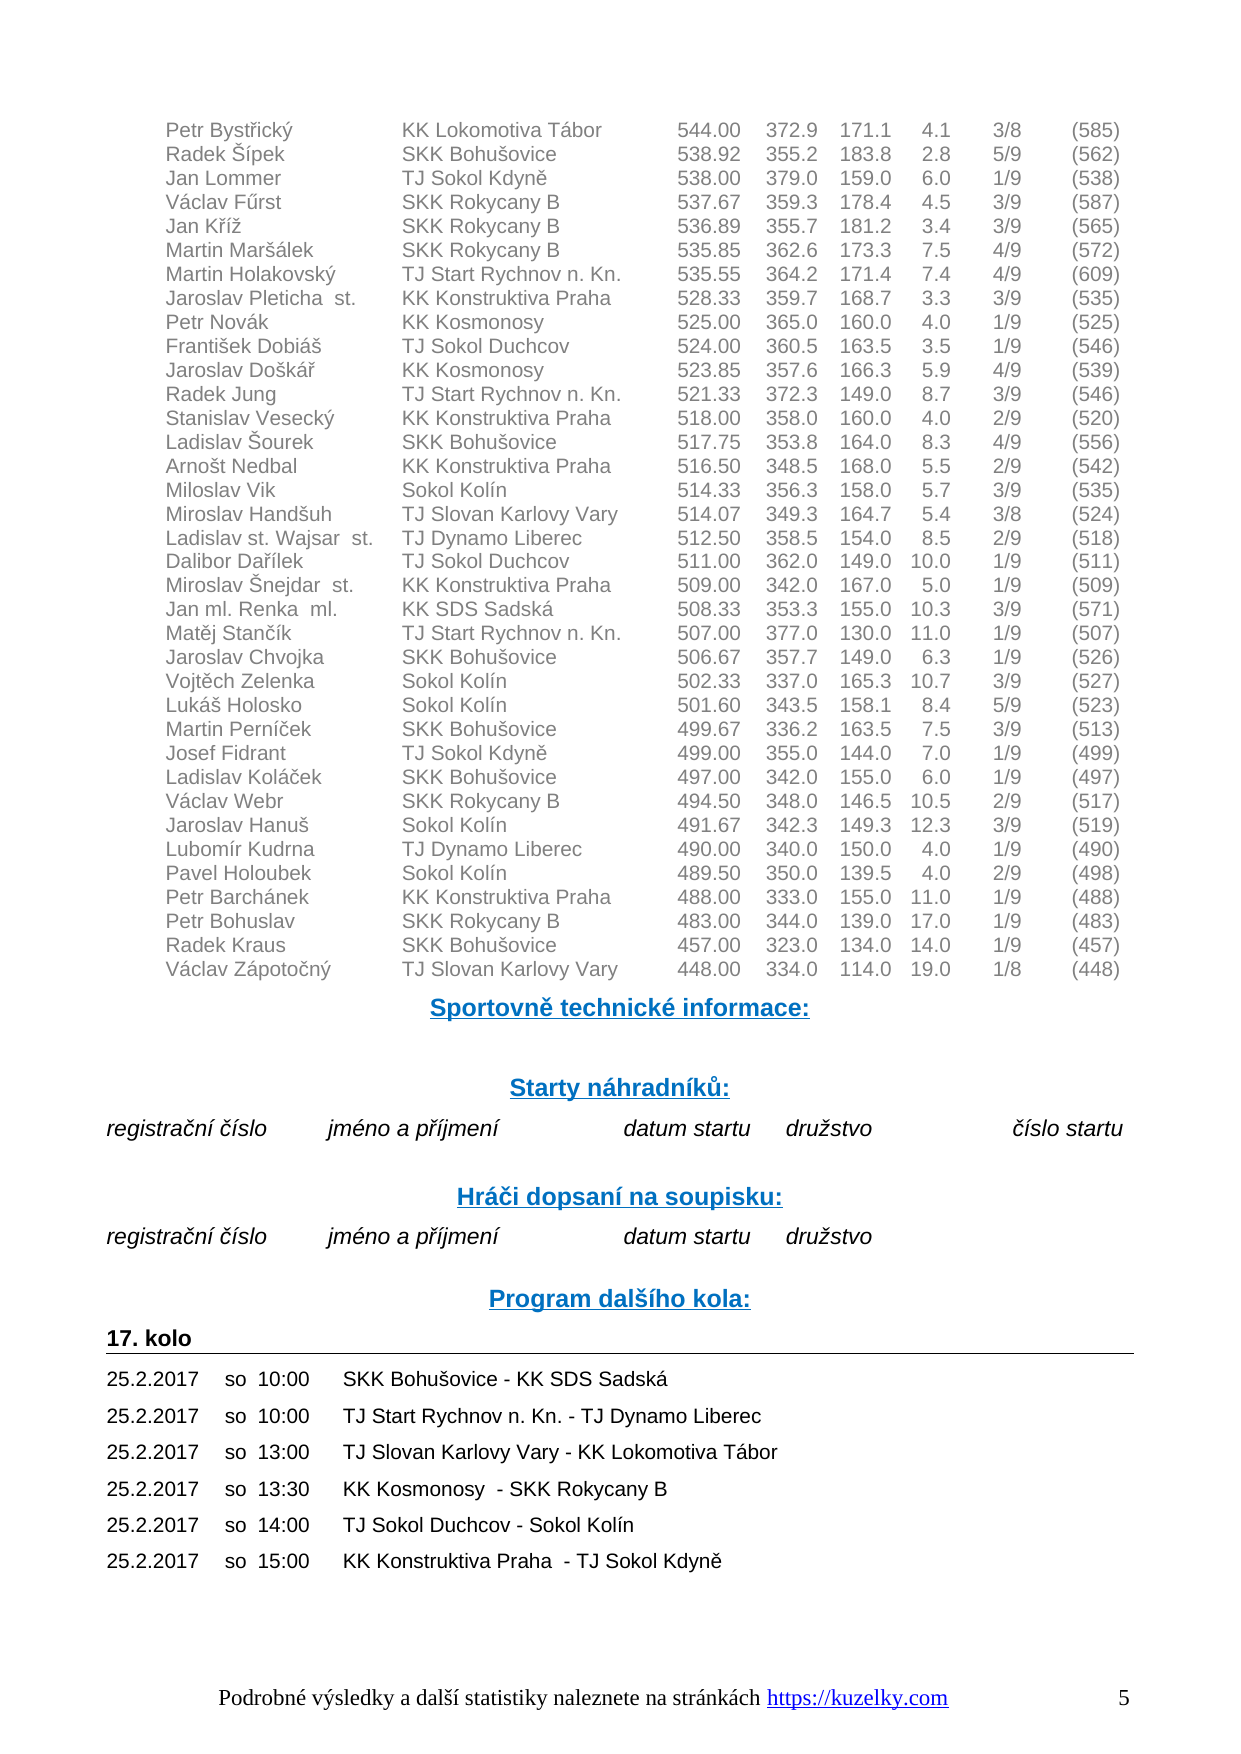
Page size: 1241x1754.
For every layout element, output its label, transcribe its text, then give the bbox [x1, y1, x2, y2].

text Miloslav Vik Sokol Kolín 514.33 356.3 158.0 5.7 3/9 (535) [106, 477, 1134, 501]
text Jaroslav Hanuš Sokol Kolín 491.67 342.3 149.3 12.3 3/9 (519) [106, 813, 1134, 837]
text Jan Lommer TJ Sokol Kdyně 538.00 379.0 159.0 6.0 1/9 (538) [106, 166, 1134, 190]
text Dalibor Dařílek TJ Sokol Duchcov 511.00 362.0 149.0 10.0 1/9 (511) [106, 549, 1134, 573]
text Pavel Holoubek Sokol Kolín 489.50 350.0 139.5 4.0 2/9 (498) [106, 861, 1134, 885]
text 25.2.2017 so 13:30 KK Kosmonosy - SKK Rokycany B [106, 1476, 1134, 1500]
text František Dobiáš TJ Sokol Duchcov 524.00 360.5 163.5 3.5 1/9 (546) [106, 334, 1134, 358]
text 25.2.2017 so 10:00 TJ Start Rychnov n. Kn. - TJ Dynamo Liberec [106, 1403, 1134, 1427]
text Jaroslav Chvojka SKK Bohušovice 506.67 357.7 149.0 6.3 1/9 (526) [106, 645, 1134, 669]
text Martin Maršálek SKK Rokycany B 535.85 362.6 173.3 7.5 4/9 (572) [106, 238, 1134, 262]
text Lubomír Kudrna TJ Dynamo Liberec 490.00 340.0 150.0 4.0 1/9 (490) [106, 837, 1134, 861]
text Petr Bohuslav SKK Rokycany B 483.00 344.0 139.0 17.0 1/9 (483) [106, 909, 1134, 933]
text Lukáš Holosko Sokol Kolín 501.60 343.5 158.1 8.4 5/9 (523) [106, 693, 1134, 717]
text Václav Zápotočný TJ Slovan Karlovy Vary 448.00 334.0 114.0 19.0 1/8 (448) [106, 957, 1134, 981]
text 17. kolo [106, 1325, 1134, 1353]
text Radek Jung TJ Start Rychnov n. Kn. 521.33 372.3 149.0 8.7 3/9 (546) [106, 382, 1134, 406]
text Miroslav Handšuh TJ Slovan Karlovy Vary 514.07 349.3 164.7 5.4 3/8 (524) [106, 501, 1134, 525]
text 25.2.2017 so 13:00 TJ Slovan Karlovy Vary - KK Lokomotiva Tábor [106, 1440, 1134, 1464]
text Sportovně technické informace: [94, 993, 1145, 1022]
text Jaroslav Pleticha st. KK Konstruktiva Praha 528.33 359.7 168.7 3.3 3/9 (535) [106, 286, 1134, 310]
text Starty náhradníků: [94, 1073, 1145, 1102]
text Václav Webr SKK Rokycany B 494.50 348.0 146.5 10.5 2/9 (517) [106, 789, 1134, 813]
text Hráči dopsaní na soupisku: [94, 1153, 1145, 1211]
text registrační číslo jméno a příjmení datum startu družstvo [106, 1223, 1134, 1250]
text Petr Bystřický KK Lokomotiva Tábor 544.00 372.9 171.1 4.1 3/8 (585) [106, 118, 1134, 142]
text Petr Novák KK Kosmonosy 525.00 365.0 160.0 4.0 1/9 (525) [106, 310, 1134, 334]
text Ladislav Koláček SKK Bohušovice 497.00 342.0 155.0 6.0 1/9 (497) [106, 765, 1134, 789]
text 25.2.2017 so 14:00 TJ Sokol Duchcov - Sokol Kolín [106, 1513, 1134, 1537]
text Jan Kříž SKK Rokycany B 536.89 355.7 181.2 3.4 3/9 (565) [106, 214, 1134, 238]
text Vojtěch Zelenka Sokol Kolín 502.33 337.0 165.3 10.7 3/9 (527) [106, 669, 1134, 693]
text Josef Fidrant TJ Sokol Kdyně 499.00 355.0 144.0 7.0 1/9 (499) [106, 741, 1134, 765]
text Jan ml. Renka ml. KK SDS Sadská 508.33 353.3 155.0 10.3 3/9 (571) [106, 597, 1134, 621]
text Arnošt Nedbal KK Konstruktiva Praha 516.50 348.5 168.0 5.5 2/9 (542) [106, 453, 1134, 477]
text Stanislav Vesecký KK Konstruktiva Praha 518.00 358.0 160.0 4.0 2/9 (520) [106, 406, 1134, 429]
text Petr Barchánek KK Konstruktiva Praha 488.00 333.0 155.0 11.0 1/9 (488) [106, 885, 1134, 909]
text 25.2.2017 so 15:00 KK Konstruktiva Praha - TJ Sokol Kdyně [106, 1549, 1134, 1573]
text Ladislav st. Wajsar st. TJ Dynamo Liberec 512.50 358.5 154.0 8.5 2/9 (518) [106, 525, 1134, 549]
text registrační číslo jméno a příjmení datum startu družstvo číslo startu [106, 1114, 1134, 1141]
text Ladislav Šourek SKK Bohušovice 517.75 353.8 164.0 8.3 4/9 (556) [106, 429, 1134, 453]
text Program dalšího kola: [94, 1284, 1145, 1312]
text Radek Šípek SKK Bohušovice 538.92 355.2 183.8 2.8 5/9 (562) [106, 142, 1134, 166]
text Martin Perníček SKK Bohušovice 499.67 336.2 163.5 7.5 3/9 (513) [106, 717, 1134, 741]
text Miroslav Šnejdar st. KK Konstruktiva Praha 509.00 342.0 167.0 5.0 1/9 (509) [106, 573, 1134, 597]
text Jaroslav Doškář KK Kosmonosy 523.85 357.6 166.3 5.9 4/9 (539) [106, 358, 1134, 382]
text Matěj Stančík TJ Start Rychnov n. Kn. 507.00 377.0 130.0 11.0 1/9 (507) [106, 621, 1134, 645]
text 25.2.2017 so 10:00 SKK Bohušovice - KK SDS Sadská [106, 1367, 1134, 1391]
text Radek Kraus SKK Bohušovice 457.00 323.0 134.0 14.0 1/9 (457) [106, 933, 1134, 957]
text Martin Holakovský TJ Start Rychnov n. Kn. 535.55 364.2 171.4 7.4 4/9 (609) [106, 262, 1134, 286]
text Václav Fűrst SKK Rokycany B 537.67 359.3 178.4 4.5 3/9 (587) [106, 190, 1134, 214]
